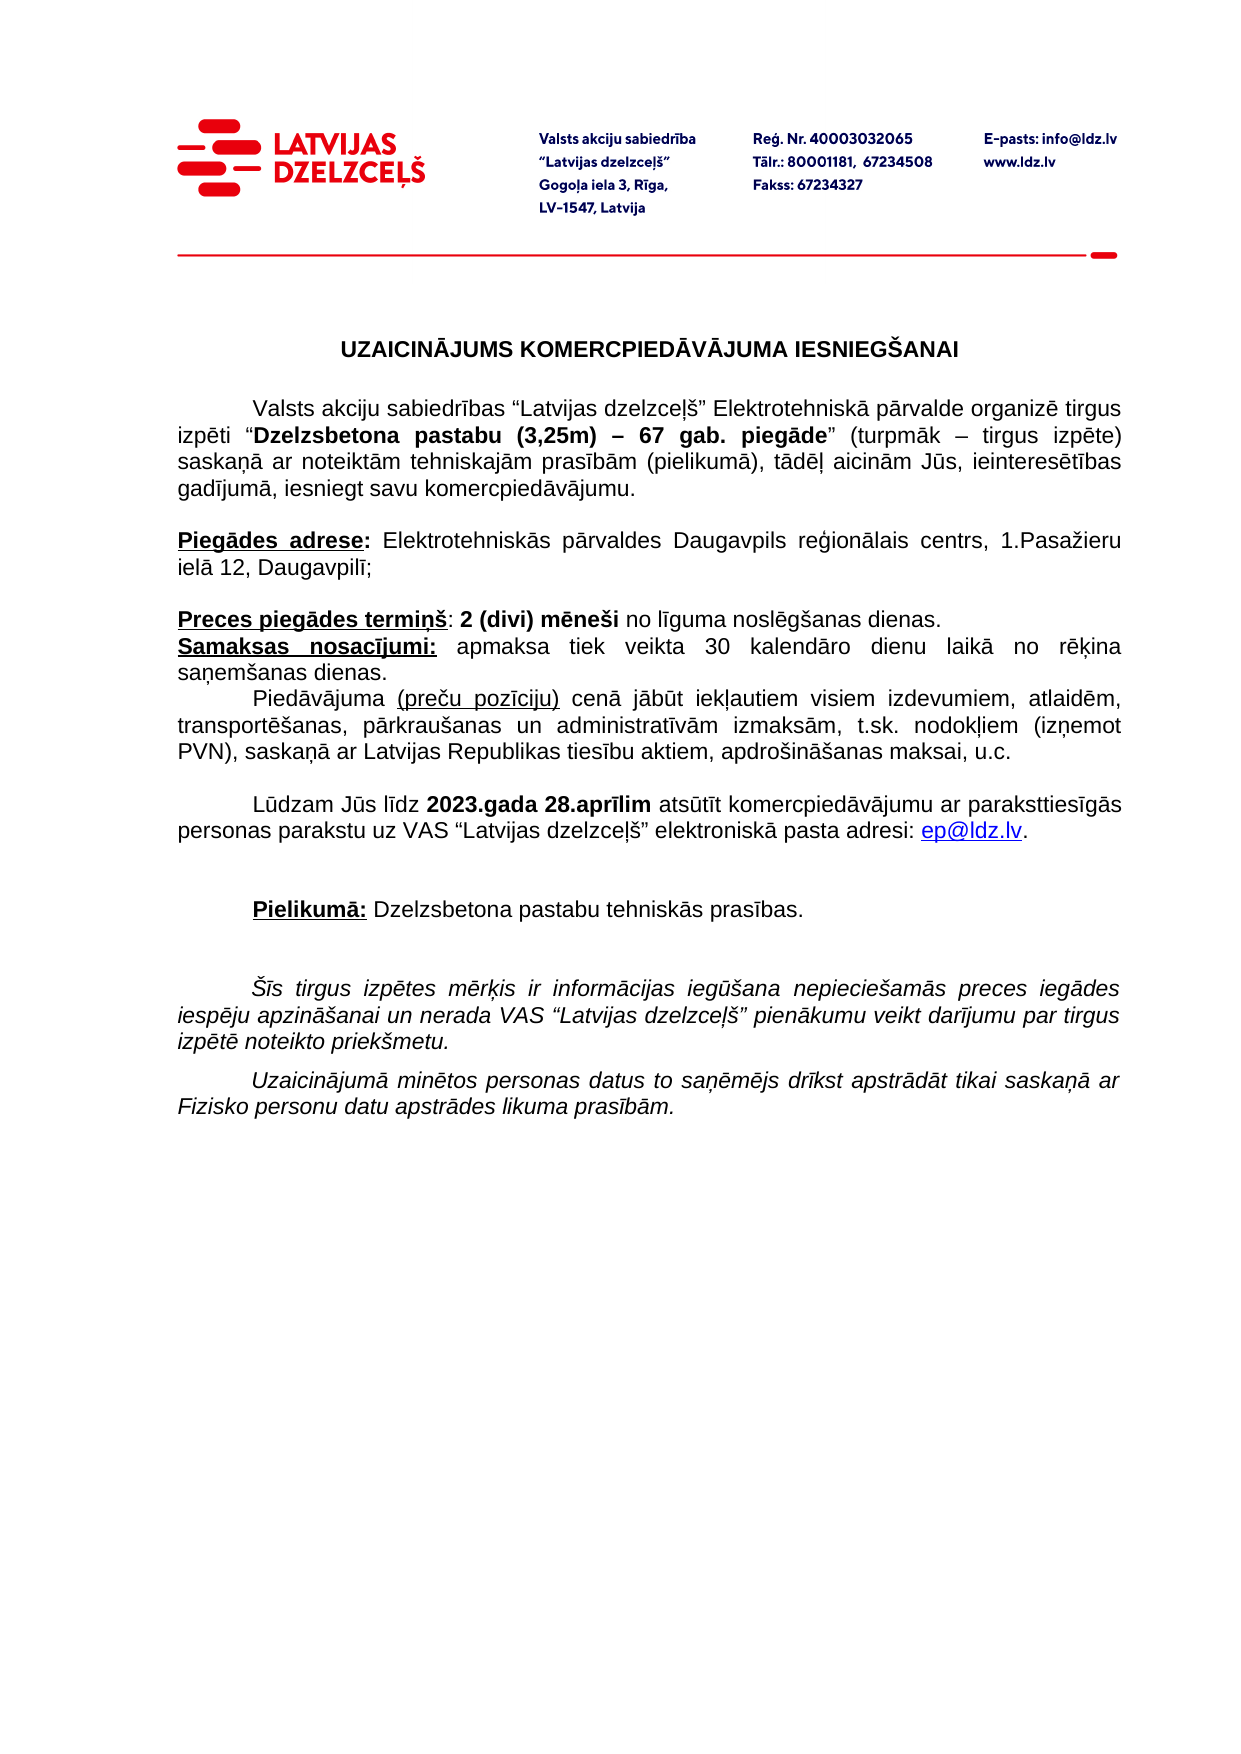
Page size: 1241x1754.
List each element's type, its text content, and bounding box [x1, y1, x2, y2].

text Piegādes adrese: Elektrotehniskās pārvaldes Daugavpils reģionālais centrs, 1.Pasažieru ielā 12, Daugavpilī; [177, 527, 1122, 580]
text Preces piegādes termiņš: 2 (divi) mēneši no līguma noslēgšanas dienas. [177, 606, 1122, 633]
text UZAICINĀJUMs komercpiedāvājuma iesniegšanai [177, 336, 1122, 362]
text Uzaicinājumā minētos personas datus to saņēmējs drīkst apstrādāt tikai saskaņā ar Fizisko personu datu apstrādes likuma prasībām. [177, 1067, 1122, 1119]
text Piedāvājuma (preču pozīciju) cenā jābūt iekļautiem visiem izdevumiem, atlaidēm, transportēšanas, pārkraušanas un administratīvām izmaksām, t.sk. nodokļiem (izņemot PVN), saskaņā ar Latvijas Republikas tiesību aktiem, apdrošināšanas maksai, u.c. [177, 685, 1122, 764]
picture [1, 0, 1239, 284]
text Valsts akciju sabiedrības “Latvijas dzelzceļš” Elektrotehniskā pārvalde organizē tirgus izpēti “Dzelzsbetona pastabu (3,25m) – 67 gab. piegāde” (turpmāk – tirgus izpēte) saskaņā ar noteiktām tehniskajām prasībām (pielikumā), tādēļ aicinām Jūs, ieinteresētības gadījumā, iesniegt savu komercpiedāvājumu. [177, 395, 1122, 501]
text Lūdzam Jūs līdz 2023.gada 28.aprīlim atsūtīt komercpiedāvājumu ar paraksttiesīgās personas parakstu uz VAS “Latvijas dzelzceļš” elektroniskā pasta adresi: ep@ldz.lv. [177, 791, 1122, 843]
text Šīs tirgus izpētes mērķis ir informācijas iegūšana nepieciešamās preces iegādes iespēju apzināšanai un nerada VAS “Latvijas dzelzceļš” pienākumu veikt darījumu par tirgus izpētē noteikto priekšmetu. [177, 975, 1122, 1054]
text Pielikumā: Dzelzsbetona pastabu tehniskās prasības. [177, 896, 1122, 922]
text Samaksas nosacījumi: apmaksa tiek veikta 30 kalendāro dienu laikā no rēķina saņemšanas dienas. [177, 633, 1122, 685]
